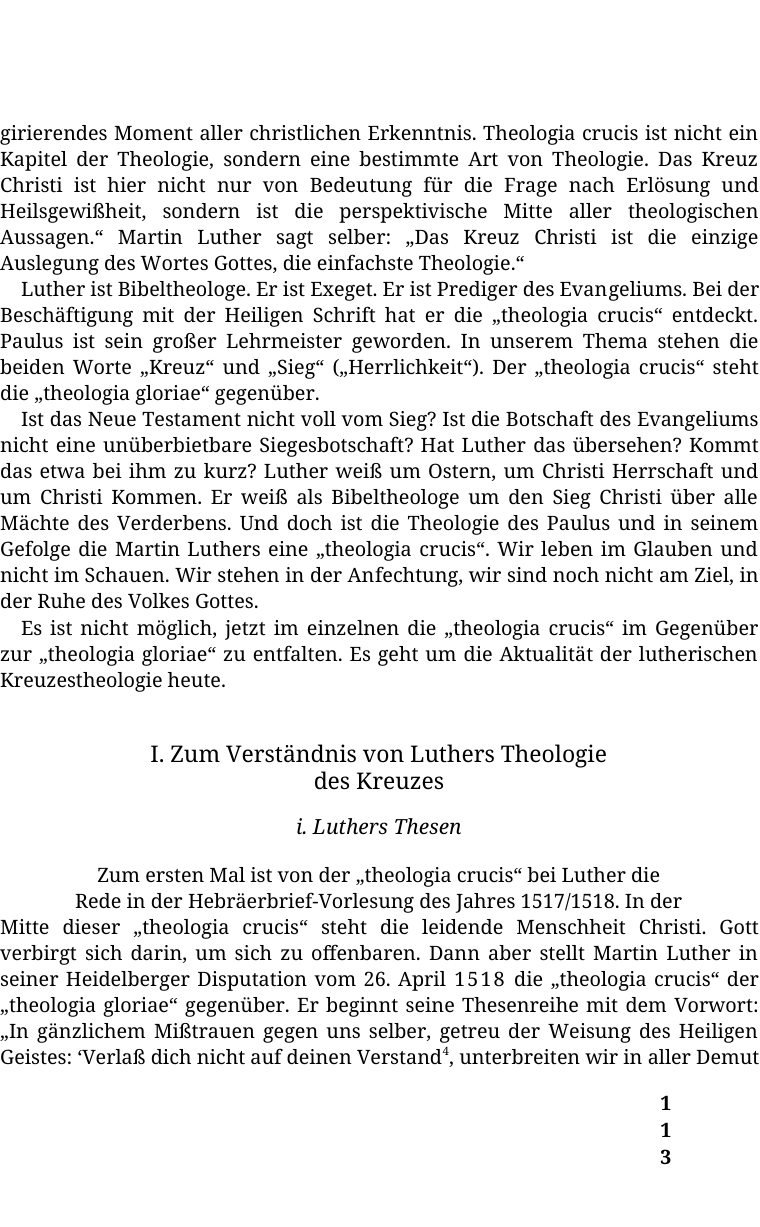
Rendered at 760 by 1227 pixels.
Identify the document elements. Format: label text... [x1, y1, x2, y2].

subtitle I. Zum Verständnis von Luthers Theologie des Kreuzes [0, 742, 757, 795]
text Es ist nicht möglich, jetzt im einzelnen die „theologia crucis“ im Gegenüber zur „theologia gloriae“ zu entfalten. Es geht um die Aktualität der lutherischen Kreuzestheologie heute. [0, 614, 759, 692]
text Luther ist Bibeltheologe. Er ist Exeget. Er ist Prediger des Evangeliums. Bei der Beschäftigung mit der Heiligen Schrift hat er die „theologia crucis“ entdeckt. Paulus ist sein großer Lehrmeister geworden. In unserem Thema stehen die beiden Worte „Kreuz“ und „Sieg“ („Herrlichkeit“). Der „theologia crucis“ steht die „theologia gloriae“ gegenüber. [0, 276, 759, 406]
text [0, 914, 759, 1070]
text Zum ersten Mal ist von der „theologia crucis“ bei Luther die Rede in der Hebräerbrief-Vorlesung des Jahres 1517/1518. In der [0, 861, 757, 914]
text i. Luthers Thesen [0, 818, 757, 839]
text girierendes Moment aller christlichen Erkenntnis. Theologia crucis ist nicht ein Kapitel der Theologie, sondern eine bestimmte Art von Theologie. Das Kreuz Christi ist hier nicht nur von Bedeutung für die Frage nach Erlösung und Heilsgewißheit, sondern ist die perspektivische Mitte aller theologischen Aussagen.“ Martin Luther sagt selber: „Das Kreuz Christi ist die einzige Auslegung des Wortes Gottes, die einfachste Theologie.“ [0, 119, 759, 276]
text Ist das Neue Testament nicht voll vom Sieg? Ist die Botschaft des Evangeliums nicht eine unüberbietbare Siegesbotschaft? Hat Luther das übersehen? Kommt das etwa bei ihm zu kurz? Luther weiß um Ostern, um Christi Herrschaft und um Christi Kommen. Er weiß als Bibeltheologe um den Sieg Christi über alle Mächte des Verderbens. Und doch ist die Theologie des Paulus und in seinem Gefolge die Martin Luthers eine „theologia crucis“. Wir leben im Glauben und nicht im Schauen. Wir stehen in der Anfechtung, wir sind noch nicht am Ziel, in der Ruhe des Volkes Gottes. [0, 406, 759, 614]
